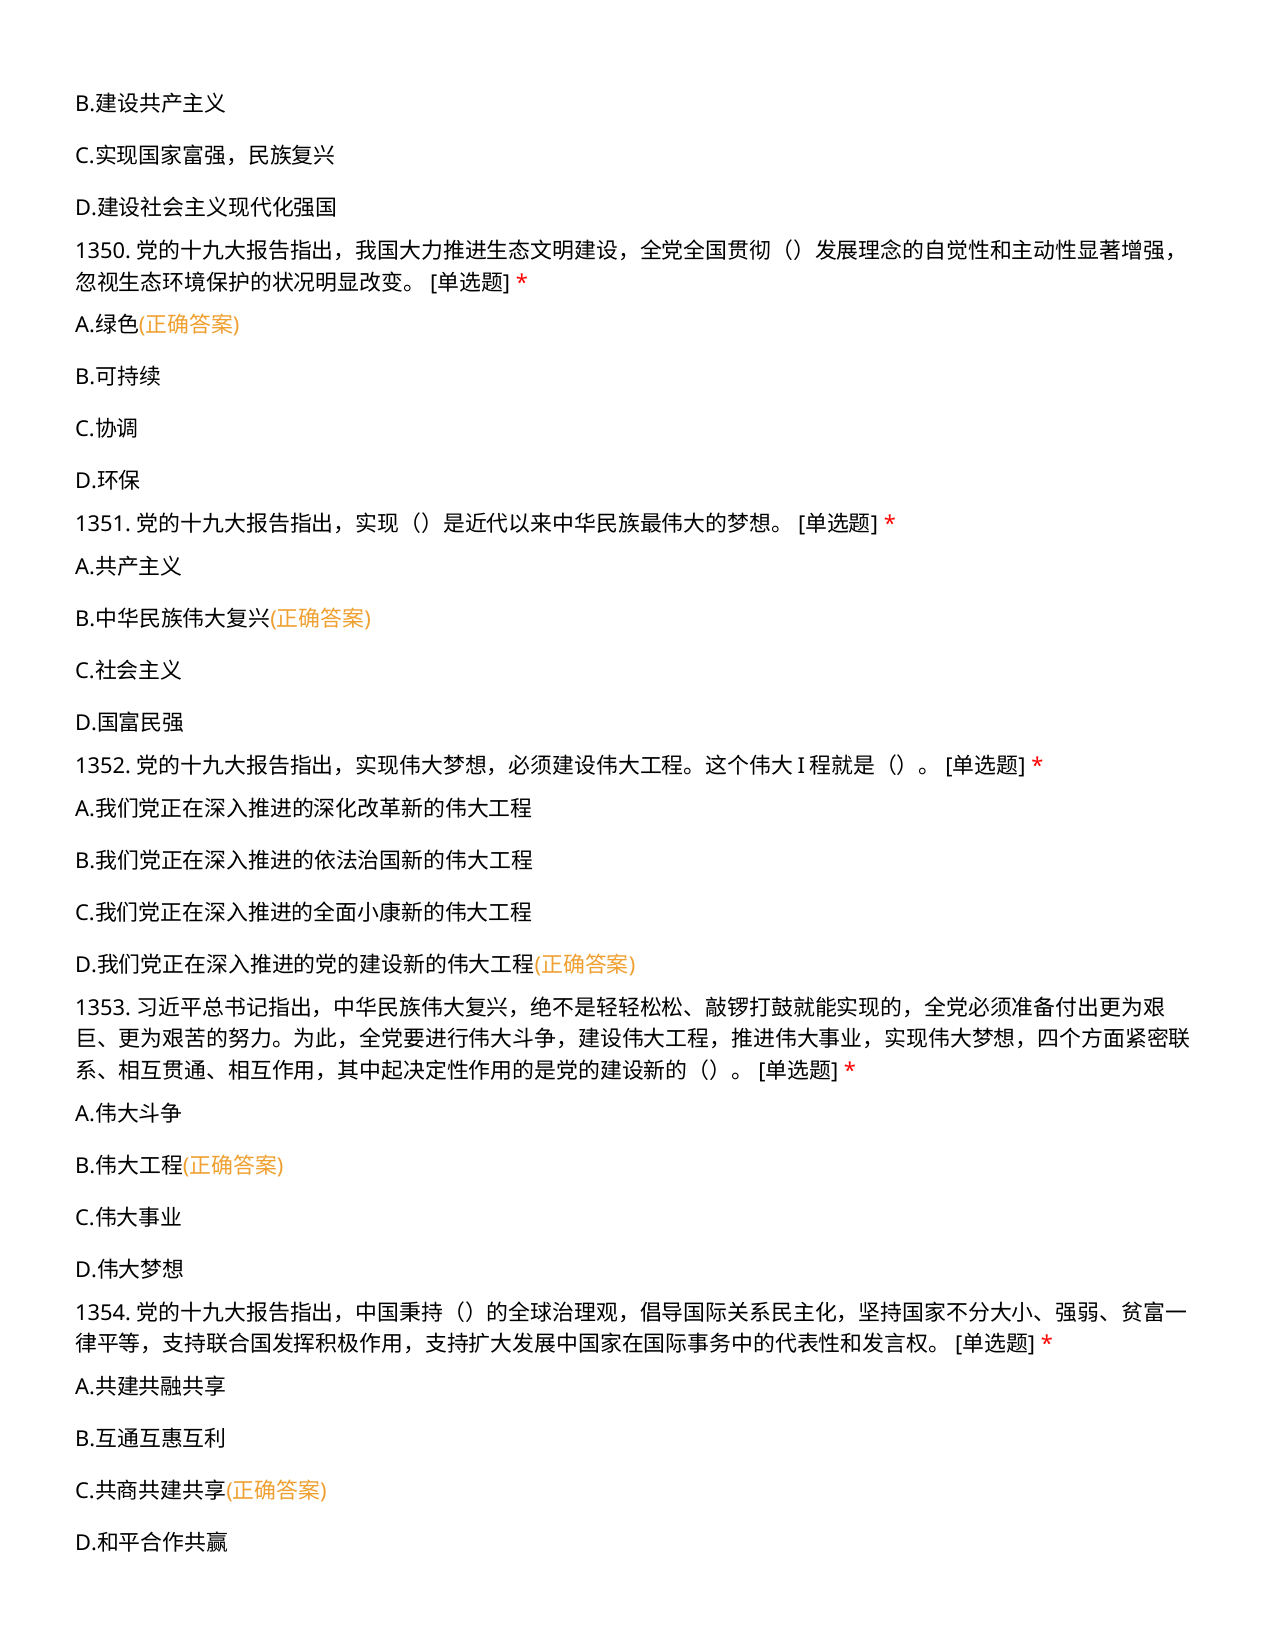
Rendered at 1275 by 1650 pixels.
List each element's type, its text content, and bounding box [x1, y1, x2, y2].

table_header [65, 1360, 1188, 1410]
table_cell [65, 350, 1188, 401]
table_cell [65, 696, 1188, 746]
text 1354. 党的十九大报告指出，中国秉持（）的全球治理观，倡导国际关系民主化，坚持国家不分大小、强弱、贫富一律平等，支持联合国发挥积极作用，支持扩大发展中国家在国际事务中的代表性和发言权。 [单选题] * [75, 1295, 1200, 1358]
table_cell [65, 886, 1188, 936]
text 1351. 党的十九大报告指出，实现（）是近代以来中华民族最伟大的梦想。 [单选题] * [75, 506, 1200, 538]
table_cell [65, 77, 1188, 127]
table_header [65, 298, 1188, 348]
text 1350. 党的十九大报告指出，我国大力推进生态文明建设，全党全国贯彻（）发展理念的自觉性和主动性显著增强，忽视生态环境保护的状况明显改变。 [单选题] * [75, 233, 1200, 296]
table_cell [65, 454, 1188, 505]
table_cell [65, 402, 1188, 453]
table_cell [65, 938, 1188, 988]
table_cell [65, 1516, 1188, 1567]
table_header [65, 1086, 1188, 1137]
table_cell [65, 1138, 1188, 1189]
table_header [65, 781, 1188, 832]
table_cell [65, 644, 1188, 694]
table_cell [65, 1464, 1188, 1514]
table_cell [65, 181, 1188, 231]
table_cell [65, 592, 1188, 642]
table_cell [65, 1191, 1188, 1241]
text 1352. 党的十九大报告指出，实现伟大梦想，必须建设伟大工程。这个伟大I程就是（）。 [单选题] * [75, 748, 1200, 780]
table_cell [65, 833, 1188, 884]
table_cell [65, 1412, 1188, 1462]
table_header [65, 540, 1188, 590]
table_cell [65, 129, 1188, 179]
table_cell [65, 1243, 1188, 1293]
text 1353. 习近平总书记指出，中华民族伟大复兴，绝不是轻轻松松、敲锣打鼓就能实现的，全党必须准备付出更为艰巨、更为艰苦的努力。为此，全党要进行伟大斗争，建设伟大工程，推进伟大事业，实现伟大梦想，四个方面紧密联系、相互贯通、相互作用，其中起决定性作用的是党的建设新的（）。 [单选题] * [75, 989, 1200, 1085]
